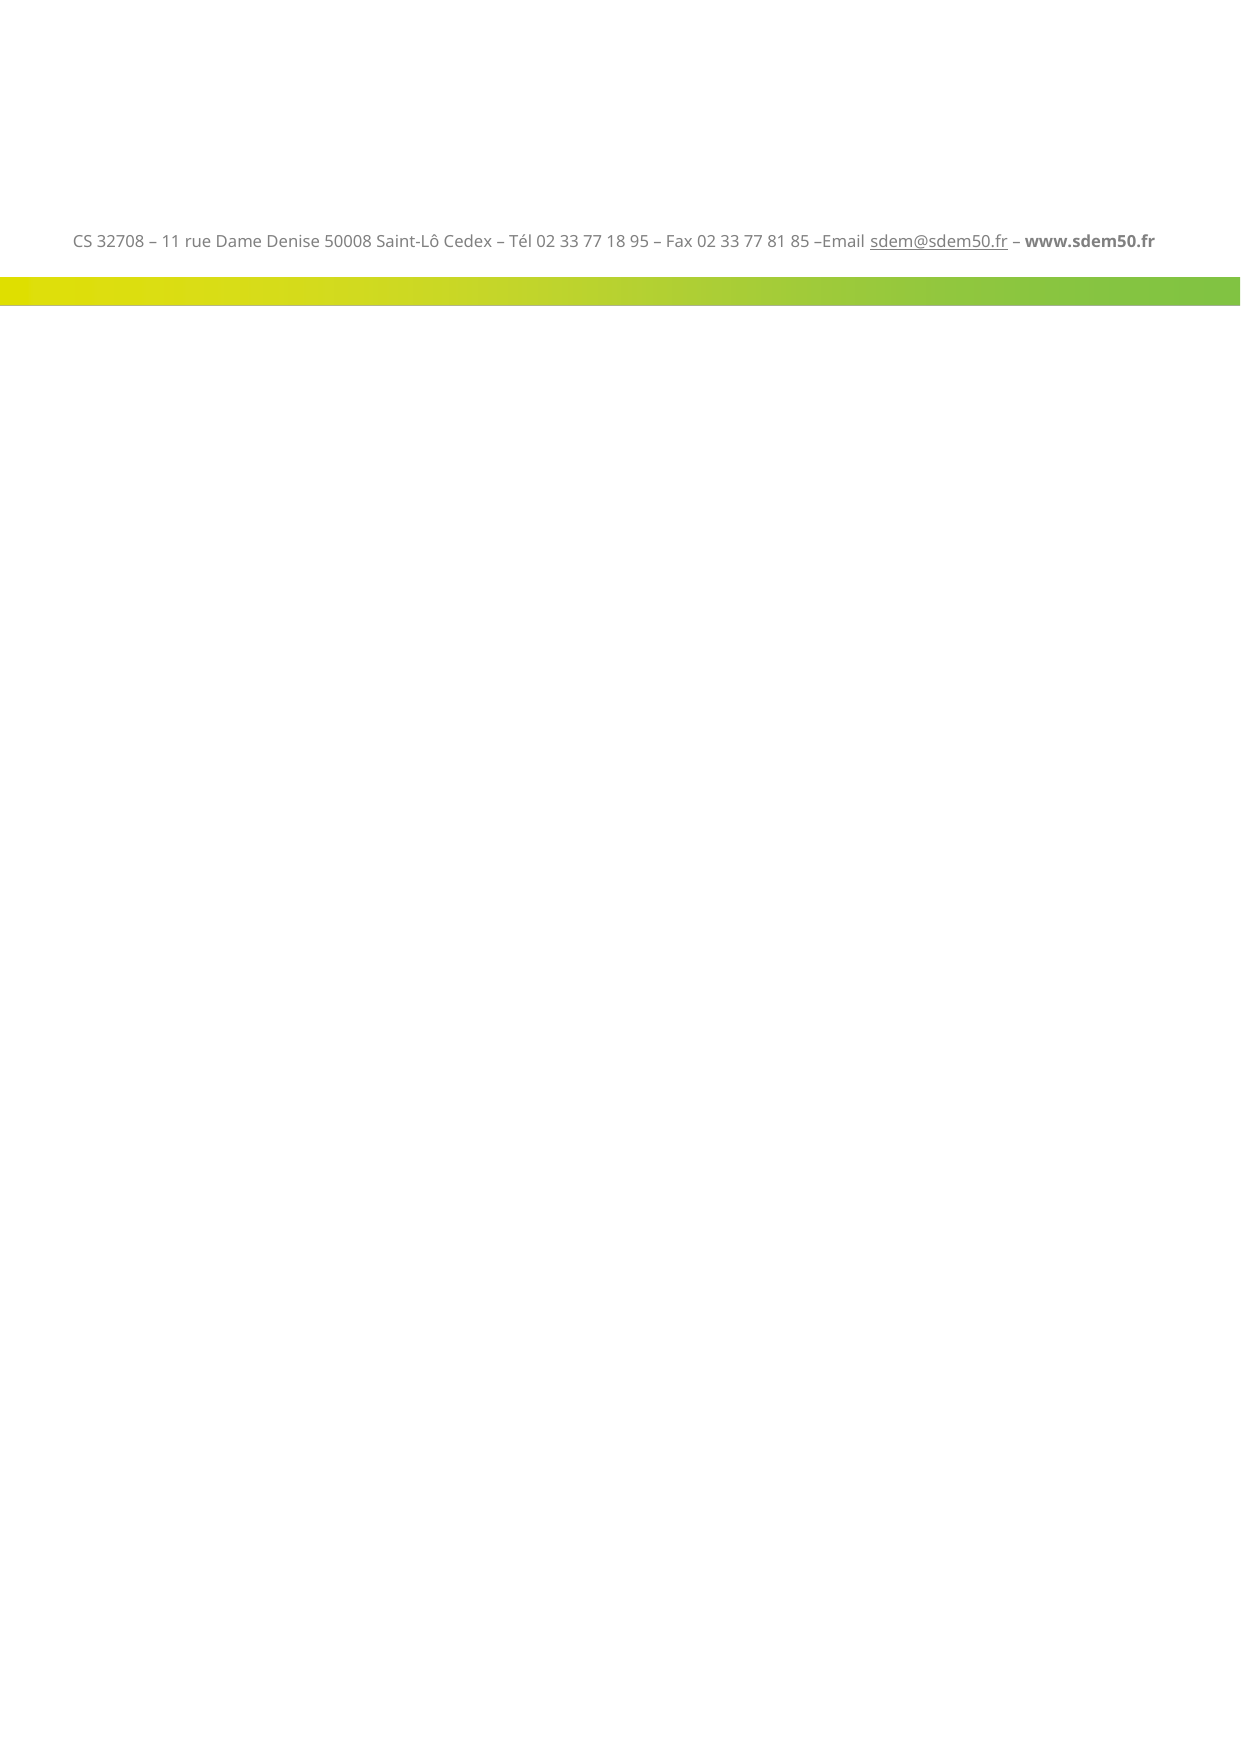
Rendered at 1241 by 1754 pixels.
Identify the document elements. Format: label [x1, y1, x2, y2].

picture [0, 277, 1241, 306]
